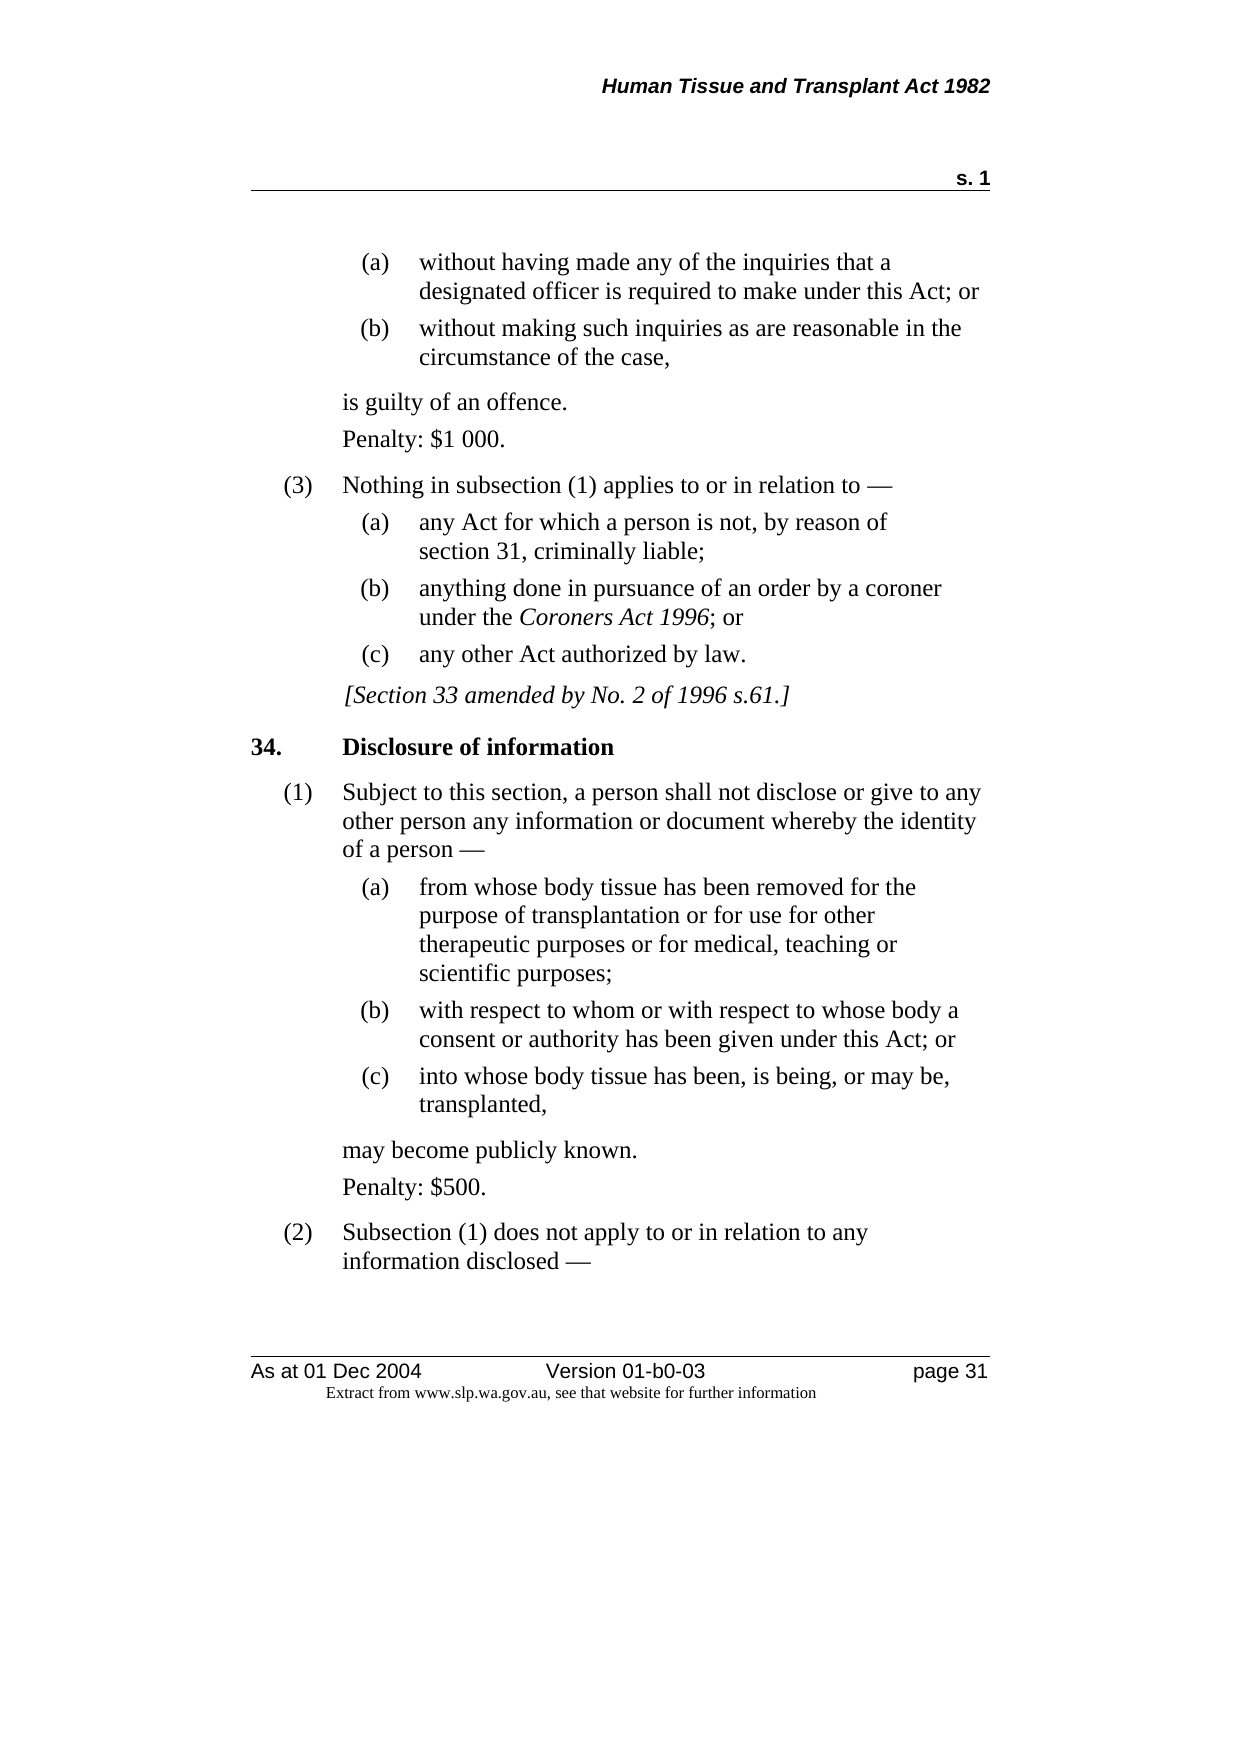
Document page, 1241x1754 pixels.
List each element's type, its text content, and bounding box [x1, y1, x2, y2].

text (c) any other Act authorized by law. [251, 639, 990, 667]
text (2) Subsection (1) does not apply to or in relation to any information disclosed — [251, 1217, 990, 1275]
text may become publicly known. [251, 1135, 990, 1164]
text (1) Subject to this section, a person shall not disclose or give to any other person any information or document whereby the identity of a person — [251, 777, 990, 863]
text (c) into whose body tissue has been, is being, or may be, transplanted, [251, 1061, 990, 1118]
text (b) without making such inquiries as are reasonable in the circumstance of the case, [251, 313, 990, 371]
text (b) with respect to whom or with respect to whose body a consent or authority has been given under this Act; or [251, 995, 990, 1052]
subtitle 34. Disclosure of information [251, 732, 990, 760]
text Penalty: $500. [251, 1172, 990, 1201]
text (a) without having made any of the inquiries that a designated officer is required to make under this Act; or [251, 247, 990, 305]
text [Section 33 amended by No. 2 of 1996 s.61.] [251, 680, 990, 709]
text (3) Nothing in subsection (1) applies to or in relation to — [251, 470, 990, 499]
text (a) from whose body tissue has been removed for the purpose of transplantation or for use for other therapeutic purposes or for medical, teaching or scientific purposes; [251, 872, 990, 987]
text is guilty of an offence. [251, 387, 990, 416]
text Penalty: $1 000. [251, 424, 990, 453]
text (b) anything done in pursuance of an order by a coroner under the Coroners Act 1996; or [251, 573, 990, 630]
text (a) any Act for which a person is not, by reason of section 31, criminally liable; [251, 507, 990, 564]
